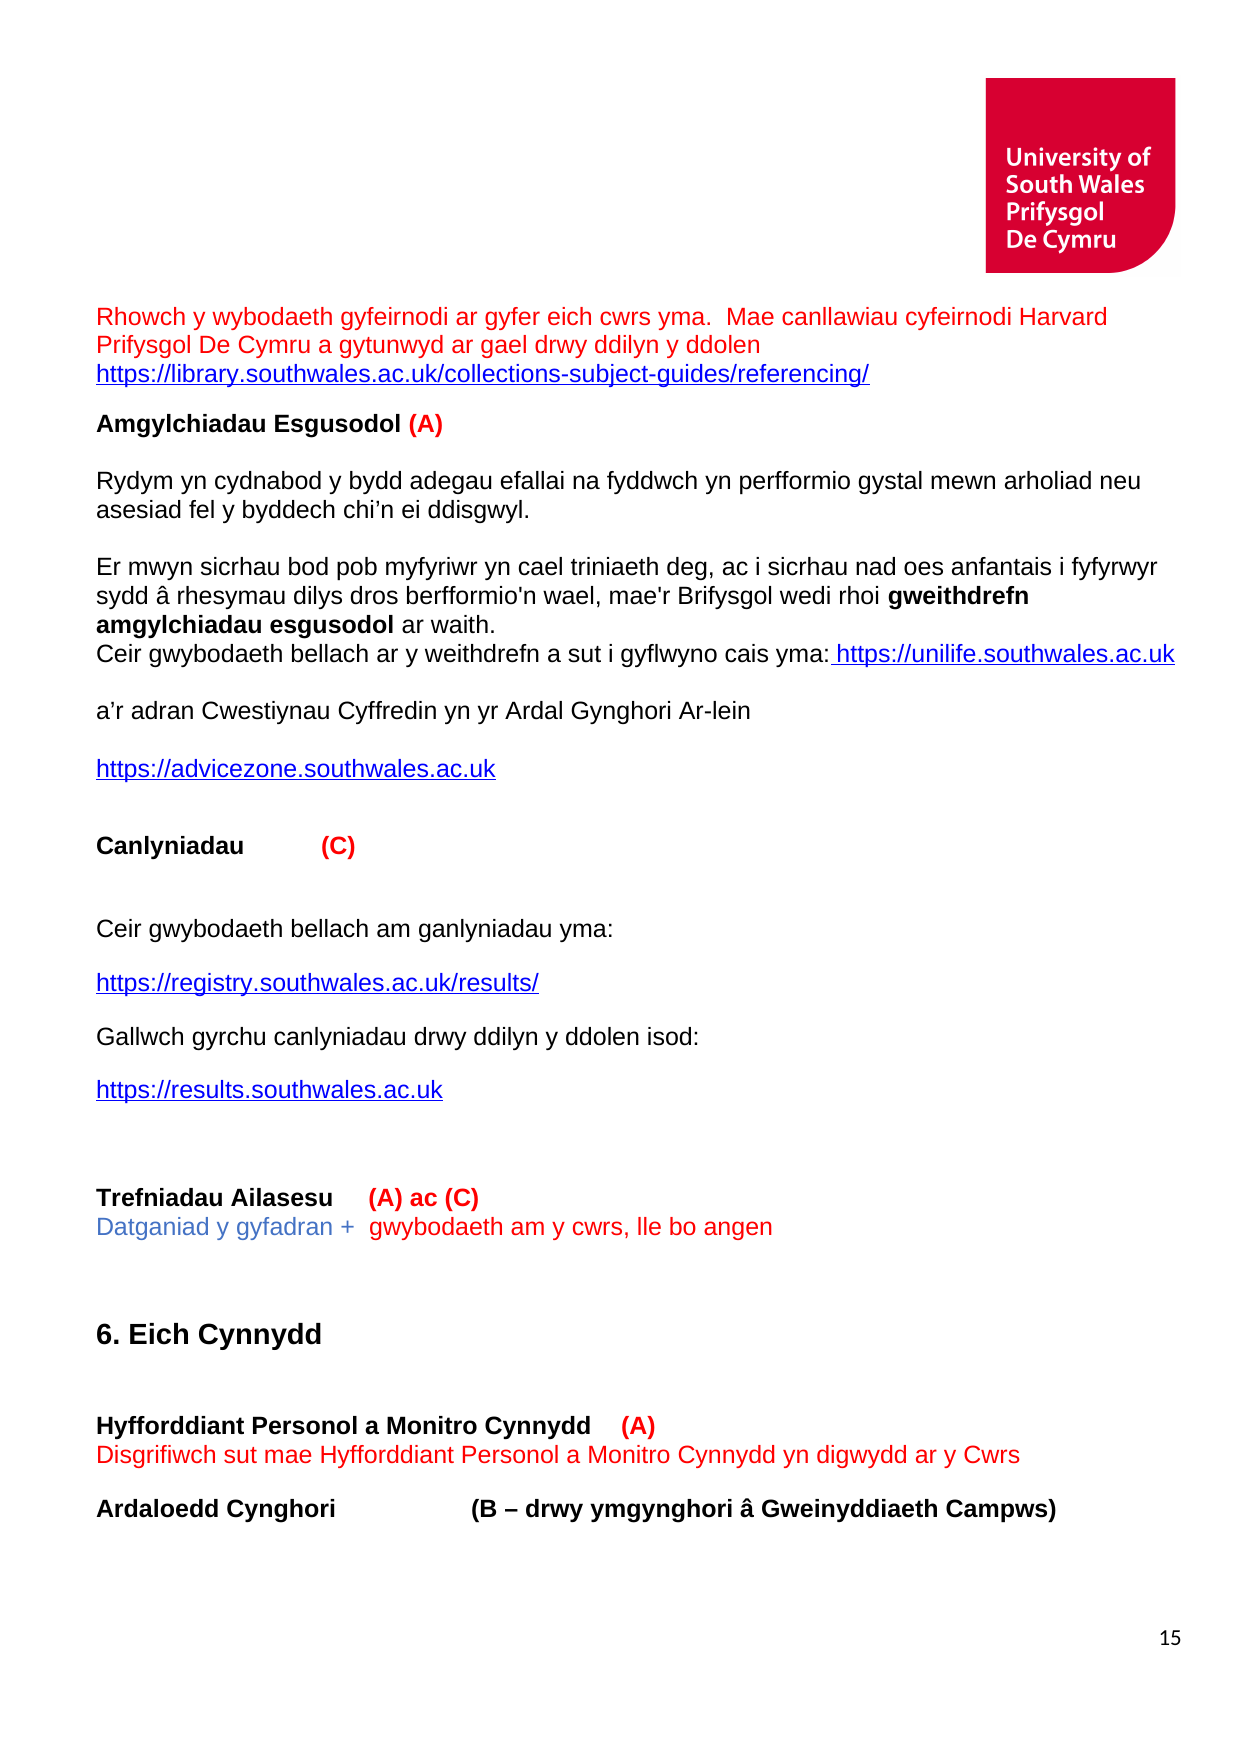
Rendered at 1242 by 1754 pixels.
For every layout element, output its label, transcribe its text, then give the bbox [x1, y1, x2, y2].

subtitle Trefniadau Ailasesu (A) ac (C) [96, 1183, 1181, 1212]
subtitle Ardaloedd Cynghori (B – drwy ymgynghori â Gweinyddiaeth Campws) [96, 1494, 1181, 1522]
text Ceir gwybodaeth bellach ar y weithdrefn a sut i gyflwyno cais yma: [96, 638, 1181, 667]
text Disgrifiwch sut mae Hyfforddiant Personol a Monitro Cynnydd yn digwydd ar y Cwrs [96, 1440, 1181, 1469]
picture [979, 75, 1182, 277]
subtitle Canlyniadau (C) [96, 831, 1181, 860]
subtitle 6. Eich Cynnydd [96, 1317, 1181, 1351]
text https://results.southwales.ac.uk [96, 1075, 1181, 1104]
text Ceir gwybodaeth bellach am ganlyniadau yma: [96, 914, 1181, 942]
text Gallwch gyrchu canlyniadau drwy ddilyn y ddolen isod: [96, 1021, 1181, 1050]
text https://registry.southwales.ac.uk/results/ [96, 968, 1181, 996]
text Rhowch y wybodaeth gyfeirnodi ar gyfer eich cwrs yma. Mae canllawiau cyfeirnodi Harvard Prifysgol De Cymru a gytunwyd ar gael drwy ddilyn y ddolen https://library.southwales.ac.uk/collections-subject-guides/referencing/ [96, 301, 1181, 388]
subtitle Amgylchiadau Esgusodol (A) [96, 408, 1181, 437]
text Rydym yn cydnabod y bydd adegau efallai na fyddwch yn perfformio gystal mewn arholiad neu asesiad fel y byddech chi’n ei ddisgwyl. Er mwyn sicrhau bod pob myfyriwr yn cael triniaeth deg, ac i sicrhau nad oes anfantais i fyfyrwyr sydd â rhesymau dilys dros berfformio'n wael, mae'r Brifysgol wedi rhoi gweithdrefn amgylchiadau esgusodol ar waith. [96, 466, 1181, 638]
text a’r adran Cwestiynau Cyffredin yn yr Ardal Gynghori Ar-lein [96, 696, 1181, 725]
text Datganiad y gyfadran + gwybodaeth am y cwrs, lle bo angen [96, 1212, 1181, 1241]
text https://advicezone.southwales.ac.uk [96, 753, 1181, 782]
subtitle Hyfforddiant Personol a Monitro Cynnydd (A) [96, 1411, 1181, 1440]
